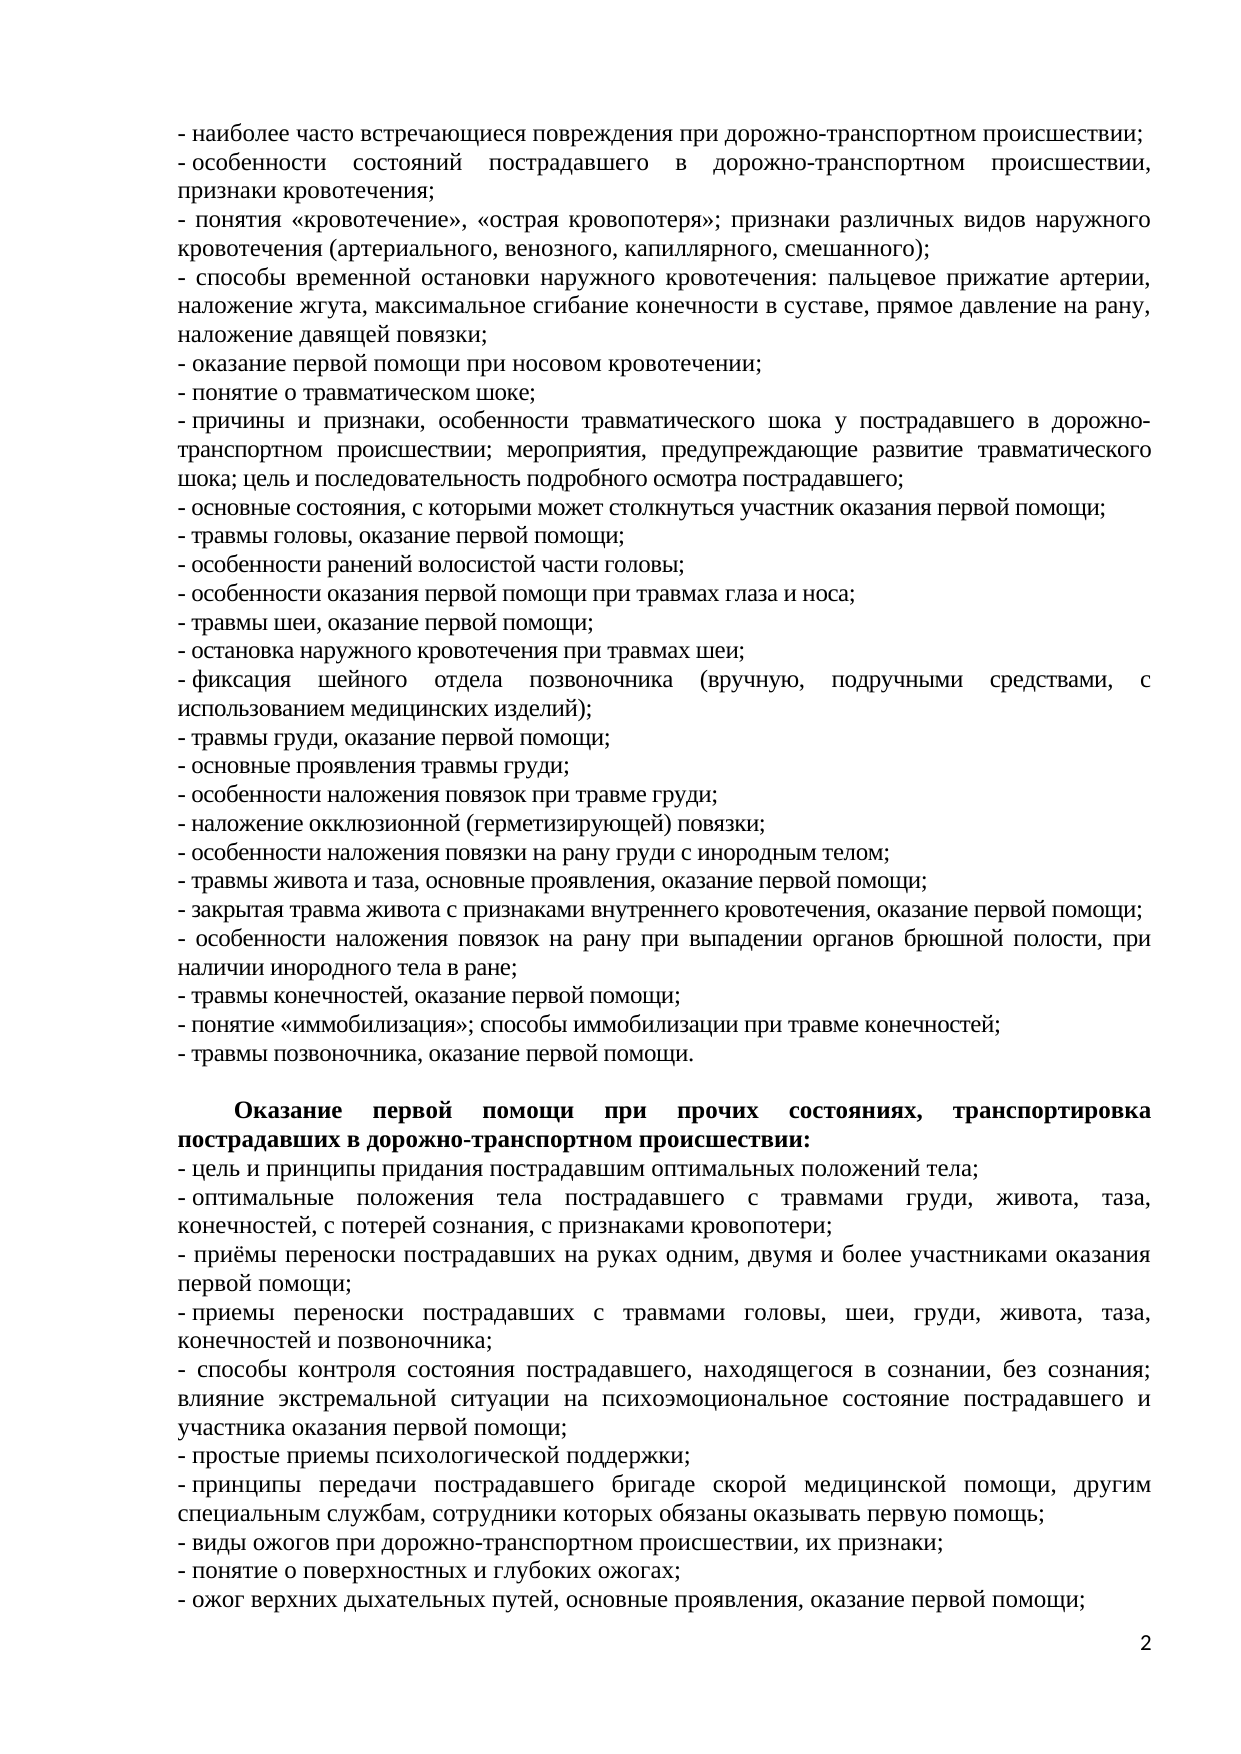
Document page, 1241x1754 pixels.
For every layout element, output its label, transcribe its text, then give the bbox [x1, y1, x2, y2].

text - цель и принципы придания пострадавшим оптимальных положений тела; [177, 1153, 1152, 1182]
text - причины и признаки, особенности травматического шока у пострадавшего в дорожно-транспортном происшествии; мероприятия, предупреждающие развитие травматического шока; цель и последовательность подробного осмотра пострадавшего; [177, 406, 1152, 492]
text - ожог верхних дыхательных путей, основные проявления, оказание первой помощи; [177, 1584, 1152, 1613]
text - особенности состояний пострадавшего в дорожно-транспортном происшествии, признаки кровотечения; [177, 147, 1152, 204]
text - понятие о поверхностных и глубоких ожогах; [177, 1556, 1152, 1584]
text - остановка наружного кровотечения при травмах шеи; [177, 636, 1152, 664]
text - наложение окклюзионной (герметизирующей) повязки; [177, 808, 1152, 837]
text - особенности ранений волосистой части головы; [177, 549, 1152, 578]
text - особенности наложения повязок на рану при выпадении органов брюшной полости, при наличии инородного тела в ране; [177, 923, 1152, 981]
text - способы временной остановки наружного кровотечения: пальцевое прижатие артерии, наложение жгута, максимальное сгибание конечности в суставе, прямое давление на рану, наложение давящей повязки; [177, 262, 1152, 348]
text - понятие «иммобилизация»; способы иммобилизации при травме конечностей; [177, 1009, 1152, 1038]
text - особенности наложения повязки на рану груди с инородным телом; [177, 837, 1152, 866]
text - травмы груди, оказание первой помощи; [177, 722, 1152, 751]
text - травмы конечностей, оказание первой помощи; [177, 981, 1152, 1009]
text - наиболее часто встречающиеся повреждения при дорожно-транспортном происшествии; [177, 118, 1152, 147]
text - понятия «кровотечение», «острая кровопотеря»; признаки различных видов наружного кровотечения (артериального, венозного, капиллярного, смешанного); [177, 204, 1152, 262]
text - способы контроля состояния пострадавшего, находящегося в сознании, без сознания; влияние экстремальной ситуации на психоэмоциональное состояние пострадавшего и участника оказания первой помощи; [177, 1354, 1152, 1441]
text - закрытая травма живота с признаками внутреннего кровотечения, оказание первой помощи; [177, 894, 1152, 923]
text - травмы головы, оказание первой помощи; [177, 521, 1152, 549]
text - основные проявления травмы груди; [177, 751, 1152, 779]
text - травмы живота и таза, основные проявления, оказание первой помощи; [177, 866, 1152, 894]
text - приёмы переноски пострадавших на руках одним, двумя и более участниками оказания первой помощи; [177, 1239, 1152, 1297]
text - простые приемы психологической поддержки; [177, 1441, 1152, 1469]
text - оказание первой помощи при носовом кровотечении; [177, 348, 1152, 377]
text - принципы передачи пострадавшего бригаде скорой медицинской помощи, другим специальным службам, сотрудники которых обязаны оказывать первую помощь; [177, 1469, 1152, 1527]
text - травмы позвоночника, оказание первой помощи. [177, 1038, 1152, 1067]
text - особенности наложения повязок при травме груди; [177, 779, 1152, 808]
text - виды ожогов при дорожно-транспортном происшествии, их признаки; [177, 1527, 1152, 1556]
text - травмы шеи, оказание первой помощи; [177, 607, 1152, 636]
text - приемы переноски пострадавших с травмами головы, шеи, груди, живота, таза, конечностей и позвоночника; [177, 1297, 1152, 1354]
text - оптимальные положения тела пострадавшего с травмами груди, живота, таза, конечностей, с потерей сознания, с признаками кровопотери; [177, 1182, 1152, 1239]
text Оказание первой помощи при прочих состояниях, транспортировка пострадавших в дорожно-транспортном происшествии: [177, 1096, 1152, 1153]
text - понятие о травматическом шоке; [177, 377, 1152, 406]
text - основные состояния, с которыми может столкнуться участник оказания первой помощи; [177, 492, 1152, 521]
text - особенности оказания первой помощи при травмах глаза и носа; [177, 578, 1152, 607]
text - фиксация шейного отдела позвоночника (вручную, подручными средствами, с использованием медицинских изделий); [177, 664, 1152, 722]
